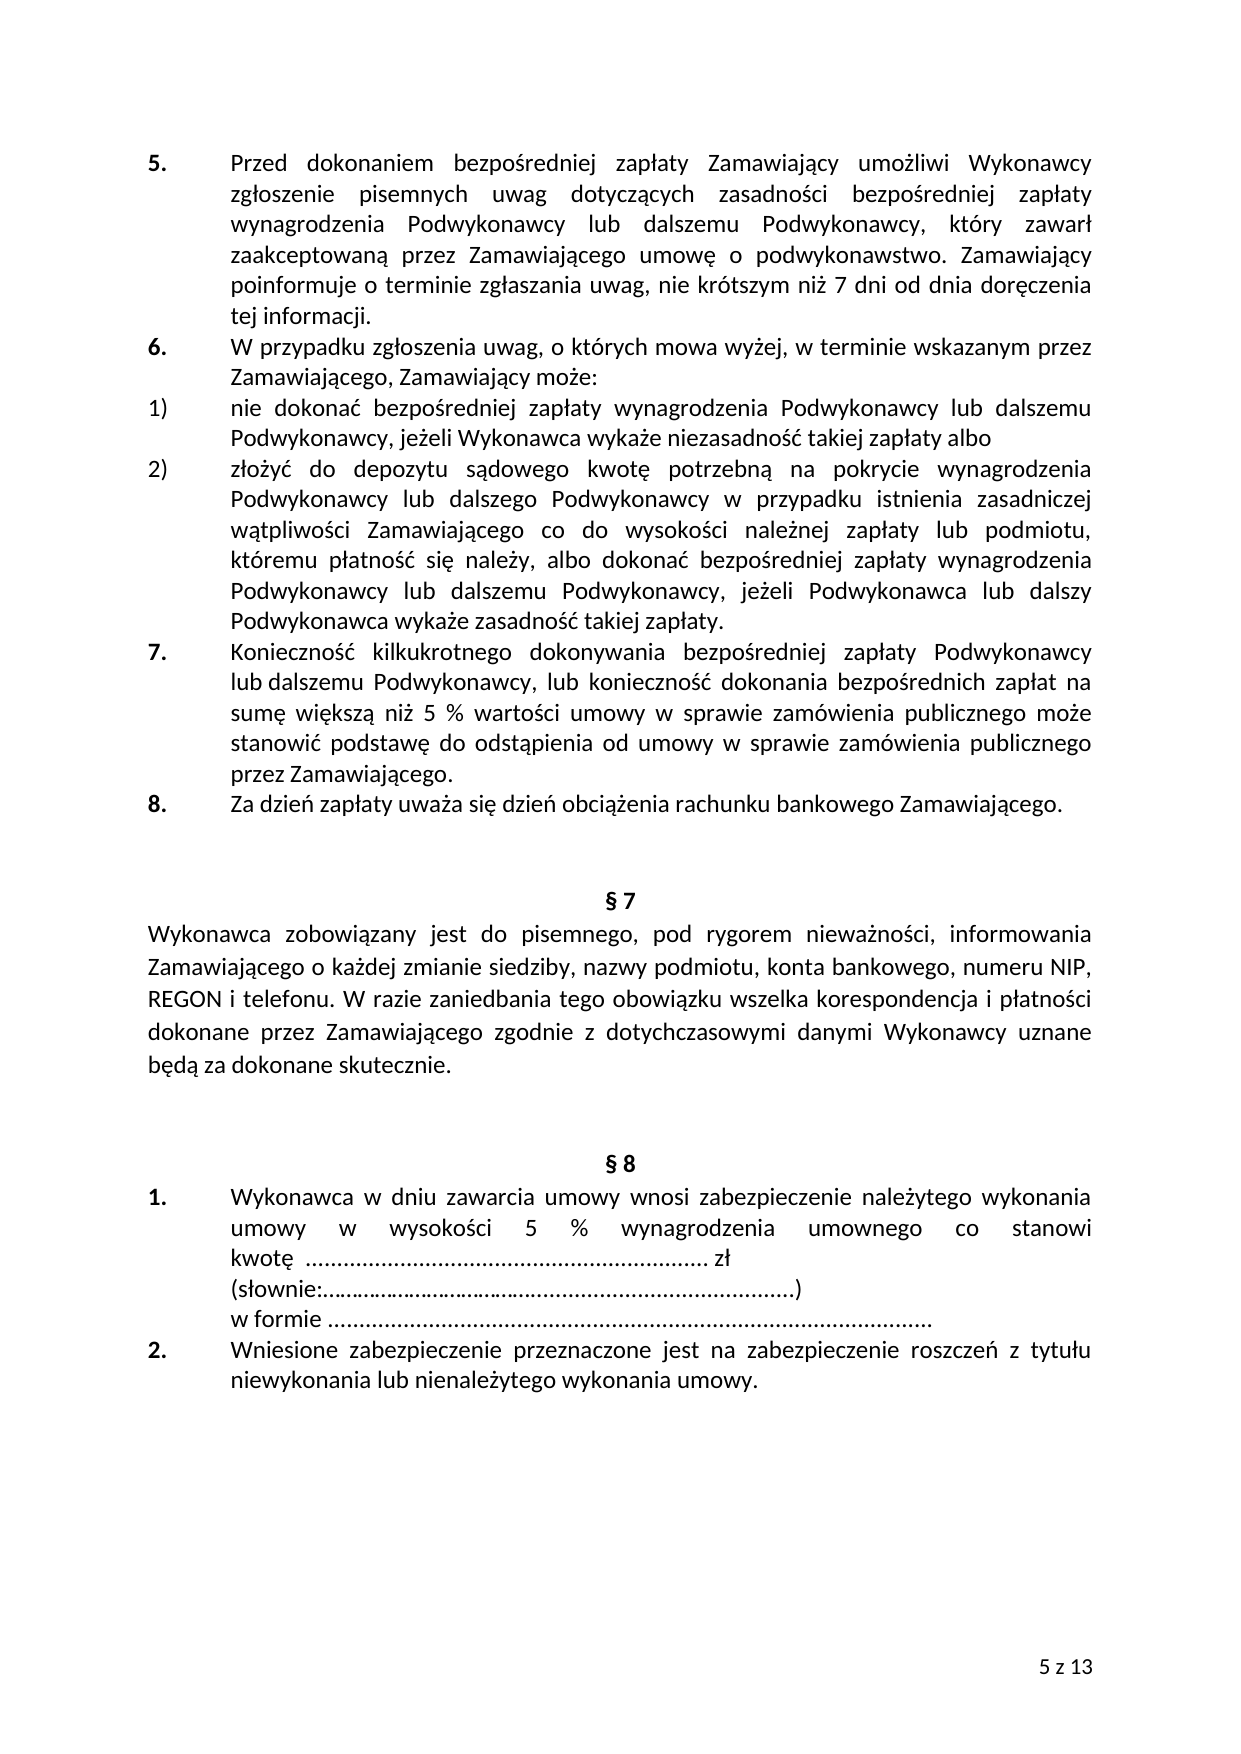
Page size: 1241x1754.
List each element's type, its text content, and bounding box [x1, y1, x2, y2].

subtitle Za dzień zapłaty uważa się dzień obciążenia rachunku bankowego Zamawiającego. [148, 788, 1093, 819]
subtitle Wykonawca w dniu zawarcia umowy wnosi zabezpieczenie należytego wykonania umowy w wysokości 5 % wynagrodzenia umownego co stanowi kwotę ................................................................ zł [148, 1181, 1093, 1273]
subtitle Konieczność kilkukrotnego dokonywania bezpośredniej zapłaty Podwykonawcy lub dalszemu Podwykonawcy, lub konieczność dokonania bezpośrednich zapłat na sumę większą niż 5 % wartości umowy w sprawie zamówienia publicznego może stanowić podstawę do odstąpienia od umowy w sprawie zamówienia publicznego przez Zamawiającego. [148, 636, 1093, 788]
subtitle złożyć do depozytu sądowego kwotę potrzebną na pokrycie wynagrodzenia Podwykonawcy lub dalszego Podwykonawcy w przypadku istnienia zasadniczej wątpliwości Zamawiającego co do wysokości należnej zapłaty lub podmiotu, któremu płatność się należy, albo dokonać bezpośredniej zapłaty wynagrodzenia Podwykonawcy lub dalszemu Podwykonawcy, jeżeli Podwykonawca lub dalszy Podwykonawca wykaże zasadność takiej zapłaty. [148, 453, 1093, 636]
subtitle nie dokonać bezpośredniej zapłaty wynagrodzenia Podwykonawcy lub dalszemu Podwykonawcy, jeżeli Wykonawca wykaże niezasadność takiej zapłaty albo [148, 392, 1093, 453]
text § 8 [148, 1148, 1093, 1179]
subtitle (słownie:………………………………..........................................) [230, 1273, 1093, 1303]
text Wykonawca zobowiązany jest do pisemnego, pod rygorem nieważności, informowania Zamawiającego o każdej zmianie siedziby, nazwy podmiotu, konta bankowego, numeru NIP, REGON i telefonu. W razie zaniedbania tego obowiązku wszelka korespondencja i płatności dokonane przez Zamawiającego zgodnie z dotychczasowymi danymi Wykonawcy uznane będą za dokonane skutecznie. [148, 918, 1093, 1080]
subtitle W przypadku zgłoszenia uwag, o których mowa wyżej, w terminie wskazanym przez Zamawiającego, Zamawiający może: [148, 331, 1093, 392]
subtitle Wniesione zabezpieczenie przeznaczone jest na zabezpieczenie roszczeń z tytułu niewykonania lub nienależytego wykonania umowy. [148, 1334, 1093, 1395]
subtitle Przed dokonaniem bezpośredniej zapłaty Zamawiający umożliwi Wykonawcy zgłoszenie pisemnych uwag dotyczących zasadności bezpośredniej zapłaty wynagrodzenia Podwykonawcy lub dalszemu Podwykonawcy, który zawarł zaakceptowaną przez Zamawiającego umowę o podwykonawstwo. Zamawiający poinformuje o terminie zgłaszania uwag, nie krótszym niż 7 dni od dnia doręczenia tej informacji. [148, 148, 1093, 331]
text § 7 [148, 885, 1093, 915]
subtitle w formie ................................................................................................ [230, 1303, 1093, 1334]
